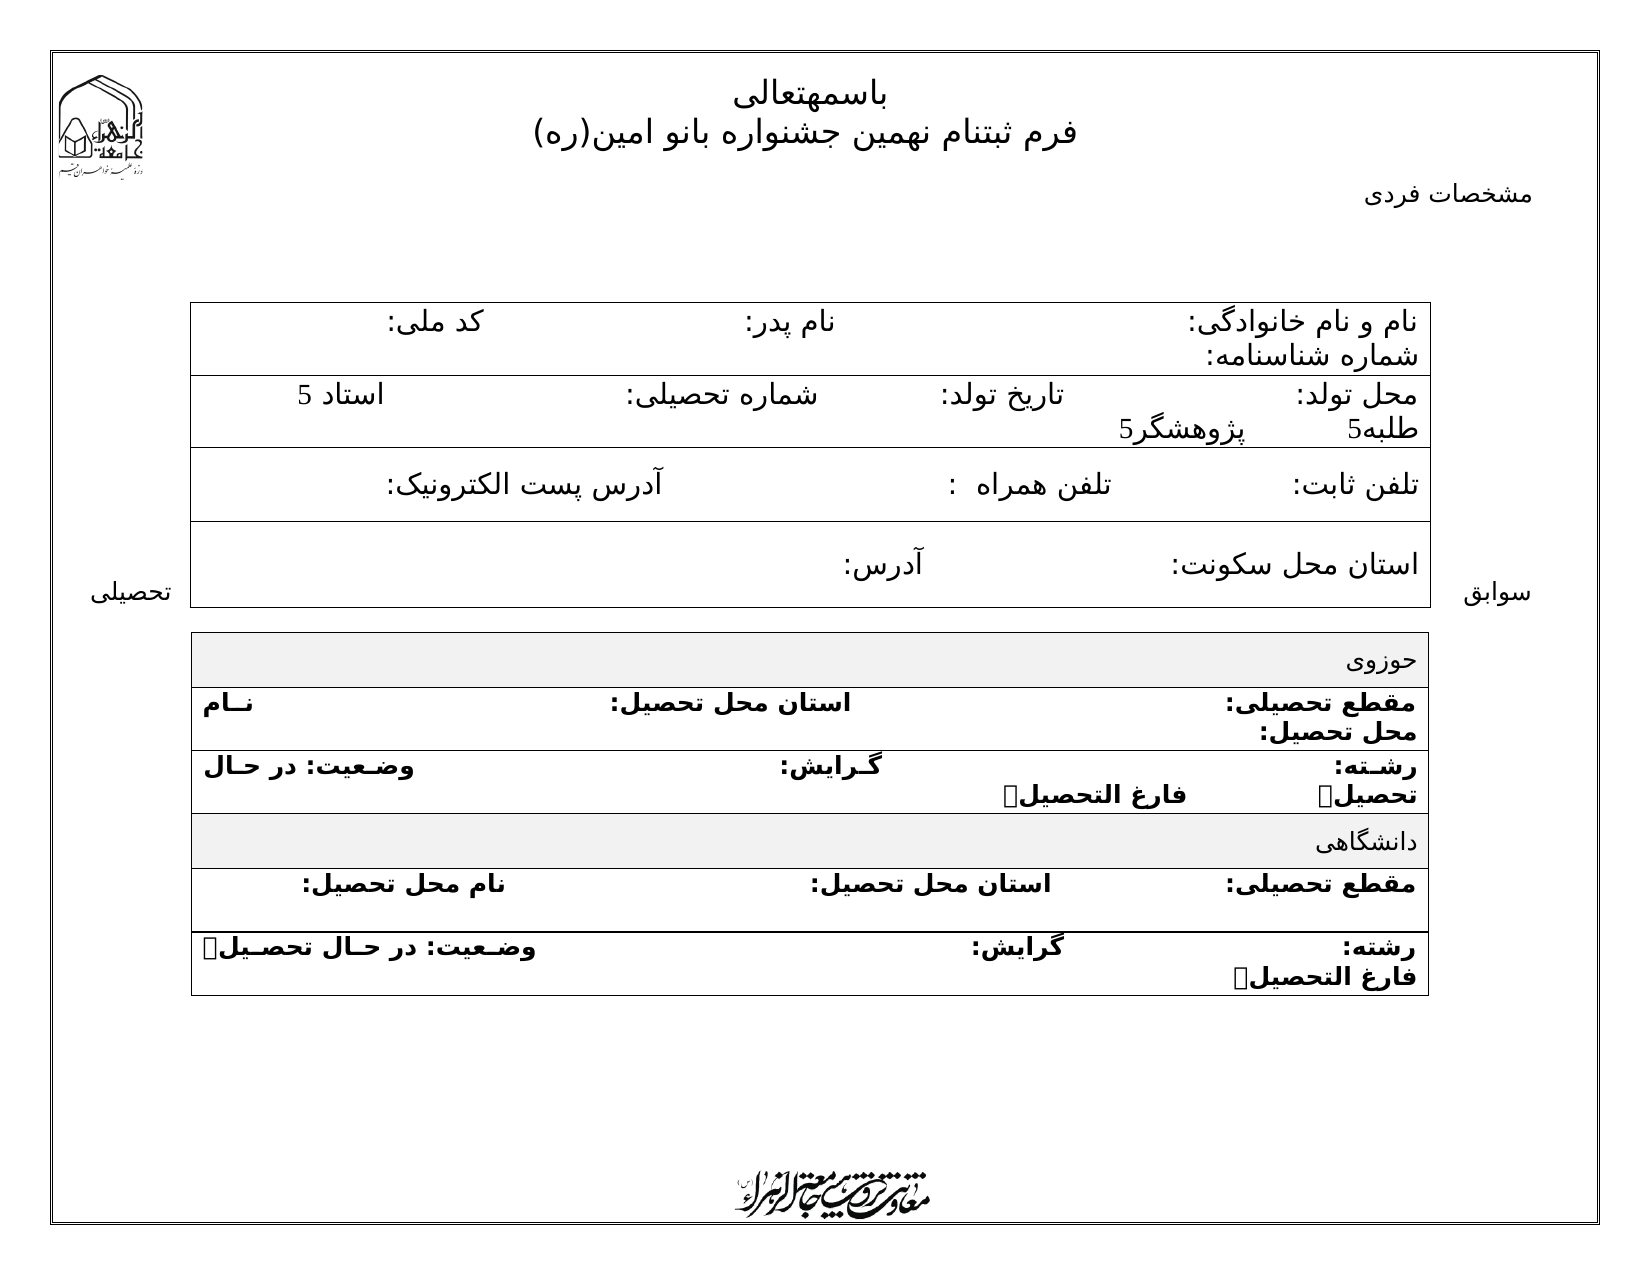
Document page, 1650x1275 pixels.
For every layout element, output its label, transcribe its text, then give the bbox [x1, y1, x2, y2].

table_header نام و نام خانوادگی: نام پدر: کد ملی: شماره شناسنامه: [191, 303, 1430, 375]
text سوابق تحصیلی [1431, 577, 1532, 607]
table_cell مقطع تحصیلی: استان محل تحصیل: نام محل تحصیل: [192, 688, 1428, 750]
picture [726, 1166, 933, 1219]
text مشخصات فردی [89, 179, 1549, 209]
table_cell رشته: گرایش: وضعیت: در حال تحصیل فارغ التحصیل [192, 933, 1428, 994]
text سوابق تحصیلی [89, 577, 190, 607]
table_cell مقطع تحصیلی: استان محل تحصیل: نام محل تحصیل: [192, 869, 1428, 931]
table_cell رشته: گرایش: وضعیت: در حال تحصیل فارغ التحصیل [192, 751, 1428, 813]
table_cell استان محل سکونت: آدرس: [191, 522, 1430, 607]
table_cell تلفن ثابت: تلفن همراه : آدرس پست الکترونیک: [191, 448, 1430, 521]
table_cell محل تولد: تاریخ تولد: شماره تحصیلی: استاد طلبه پژوهشگر [191, 376, 1430, 447]
table_header حوزوی [192, 633, 1428, 687]
table_cell دانشگاهی [192, 814, 1428, 868]
picture [57, 75, 143, 179]
